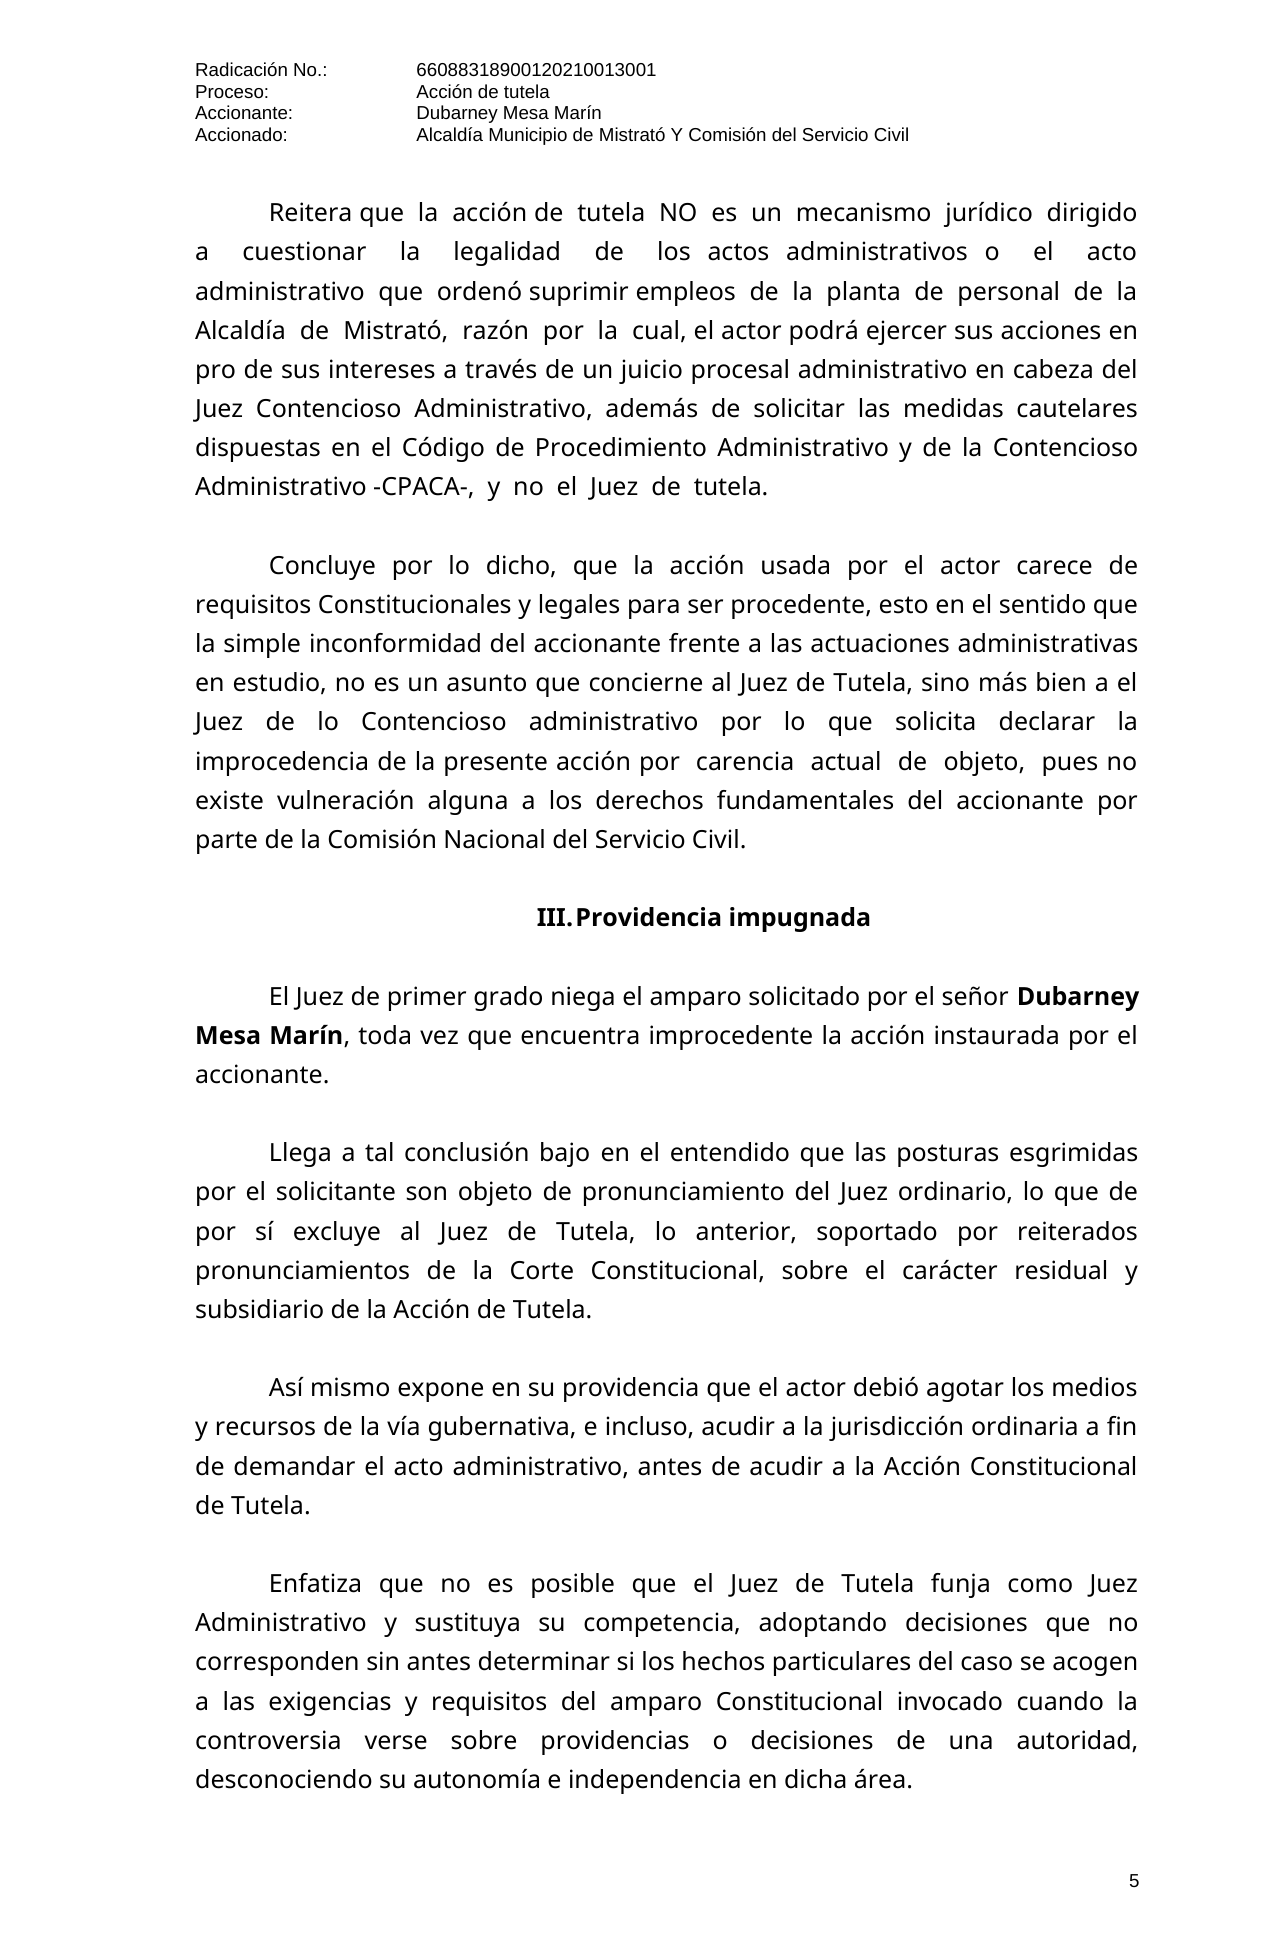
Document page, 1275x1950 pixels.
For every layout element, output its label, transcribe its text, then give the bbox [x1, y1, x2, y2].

text Enfatiza que no es posible que el Juez de Tutela funja como Juez Administrativo y sustituya su competencia, adoptando decisiones que no corresponden sin antes determinar si los hechos particulares del caso se acogen a las exigencias y requisitos del amparo Constitucional invocado cuando la controversia verse sobre providencias o decisiones de una autoridad, desconociendo su autonomía e independencia en dicha área. [195, 1566, 1139, 1796]
text Concluye por lo dicho, que la acción usada por el actor carece de requisitos Constitucionales y legales para ser procedente, esto en el sentido que la simple inconformidad del accionante frente a las actuaciones administrativas en estudio, no es un asunto que concierne al Juez de Tutela, sino más bien a el Juez de lo Contencioso administrativo por lo que solicita declarar la improcedencia de la presente acción por carencia actual de objeto, pues no existe vulneración alguna a los derechos fundamentales del accionante por parte de la Comisión Nacional del Servicio Civil. [195, 547, 1139, 856]
text El Juez de primer grado niega el amparo solicitado por el señor Dubarney Mesa Marín, toda vez que encuentra improcedente la acción instaurada por el accionante. [195, 978, 1139, 1091]
text Reitera que la acción de tutela NO es un mecanismo jurídico dirigido a cuestionar la legalidad de los actos administrativos o el acto administrativo que ordenó suprimir empleos de la planta de personal de la Alcaldía de Mistrató, razón por la cual, el actor podrá ejercer sus acciones en pro de sus intereses a través de un juicio procesal administrativo en cabeza del Juez Contencioso Administrativo, además de solicitar las medidas cautelares dispuestas en el Código de Procedimiento Administrativo y de la Contencioso Administrativo -CPACA-, y no el Juez de tutela. [195, 195, 1139, 503]
text Así mismo expone en su providencia que el actor debió agotar los medios y recursos de la vía gubernativa, e incluso, acudir a la jurisdicción ordinaria a fin de demandar el acto administrativo, antes de acudir a la Acción Constitucional de Tutela. [195, 1370, 1139, 1521]
text Llega a tal conclusión bajo en el entendido que las posturas esgrimidas por el solicitante son objeto de pronunciamiento del Juez ordinario, lo que de por sí excluye al Juez de Tutela, lo anterior, soportado por reiterados pronunciamientos de la Corte Constitucional, sobre el carácter residual y subsidiario de la Acción de Tutela. [195, 1135, 1139, 1326]
subtitle Providencia impugnada [195, 900, 1139, 934]
